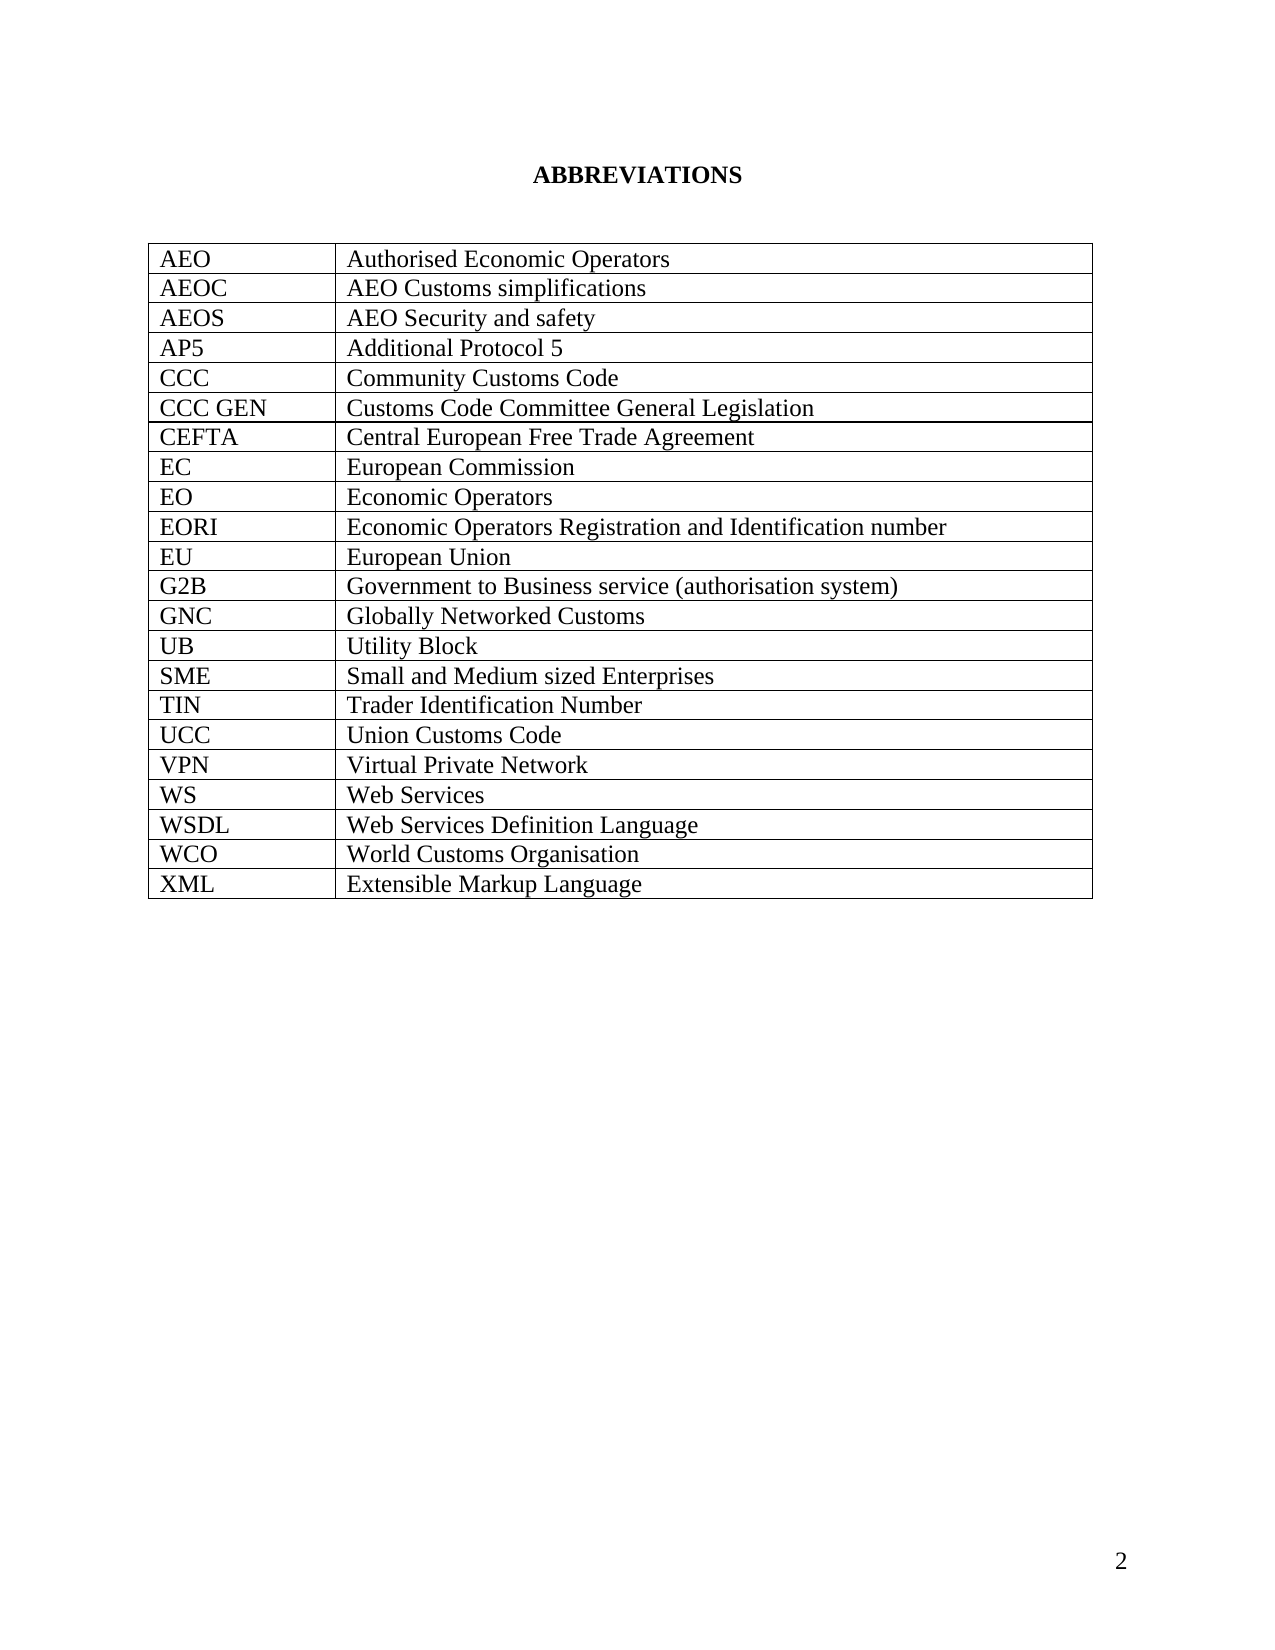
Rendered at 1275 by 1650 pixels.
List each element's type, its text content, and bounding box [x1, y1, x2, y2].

text ABBREVIATIONS [148, 160, 1127, 189]
table_cell Web Services Definition Language [336, 810, 1092, 838]
table_cell Government to Business service (authorisation system) [336, 571, 1092, 600]
table_cell AEO Security and safety [336, 303, 1092, 332]
table_cell Customs Code Committee General Legislation [336, 393, 1092, 421]
table_cell Extensible Markup Language [336, 869, 1092, 898]
table_cell AP5 [149, 333, 335, 362]
table_cell Central European Free Trade Agreement [336, 423, 1092, 451]
table_cell CEFTA [149, 423, 335, 451]
table_cell EORI [149, 512, 335, 541]
table_cell European Commission [336, 452, 1092, 481]
table_cell Utility Block [336, 631, 1092, 660]
table_cell Additional Protocol 5 [336, 333, 1092, 362]
table_cell AEO Customs simplifications [336, 274, 1092, 302]
table_cell G2B [149, 571, 335, 600]
table_header AEO [149, 244, 335, 272]
table_cell AEOS [149, 303, 335, 332]
table_cell WSDL [149, 810, 335, 838]
table_cell EO [149, 482, 335, 511]
table_cell Globally Networked Customs [336, 601, 1092, 630]
table_cell AEOC [149, 274, 335, 302]
table_cell CCC [149, 363, 335, 392]
table_header Authorised Economic Operators [336, 244, 1092, 272]
table_cell EC [149, 452, 335, 481]
table_cell TIN [149, 691, 335, 719]
table_cell VPN [149, 750, 335, 779]
table_cell UCC [149, 720, 335, 749]
table_cell Web Services [336, 780, 1092, 809]
table_cell GNC [149, 601, 335, 630]
table_cell Virtual Private Network [336, 750, 1092, 779]
table_cell WCO [149, 840, 335, 868]
table_cell World Customs Organisation [336, 840, 1092, 868]
table_cell Trader Identification Number [336, 691, 1092, 719]
table_cell CCC GEN [149, 393, 335, 421]
table_cell WS [149, 780, 335, 809]
table_cell XML [149, 869, 335, 898]
table_cell EU [149, 542, 335, 570]
table_cell Union Customs Code [336, 720, 1092, 749]
table_cell Small and Medium sized Enterprises [336, 661, 1092, 689]
table_cell UB [149, 631, 335, 660]
table_cell Community Customs Code [336, 363, 1092, 392]
table_cell SME [149, 661, 335, 689]
table_cell Economic Operators Registration and Identification number [336, 512, 1092, 541]
table_cell European Union [336, 542, 1092, 570]
table_cell Economic Operators [336, 482, 1092, 511]
